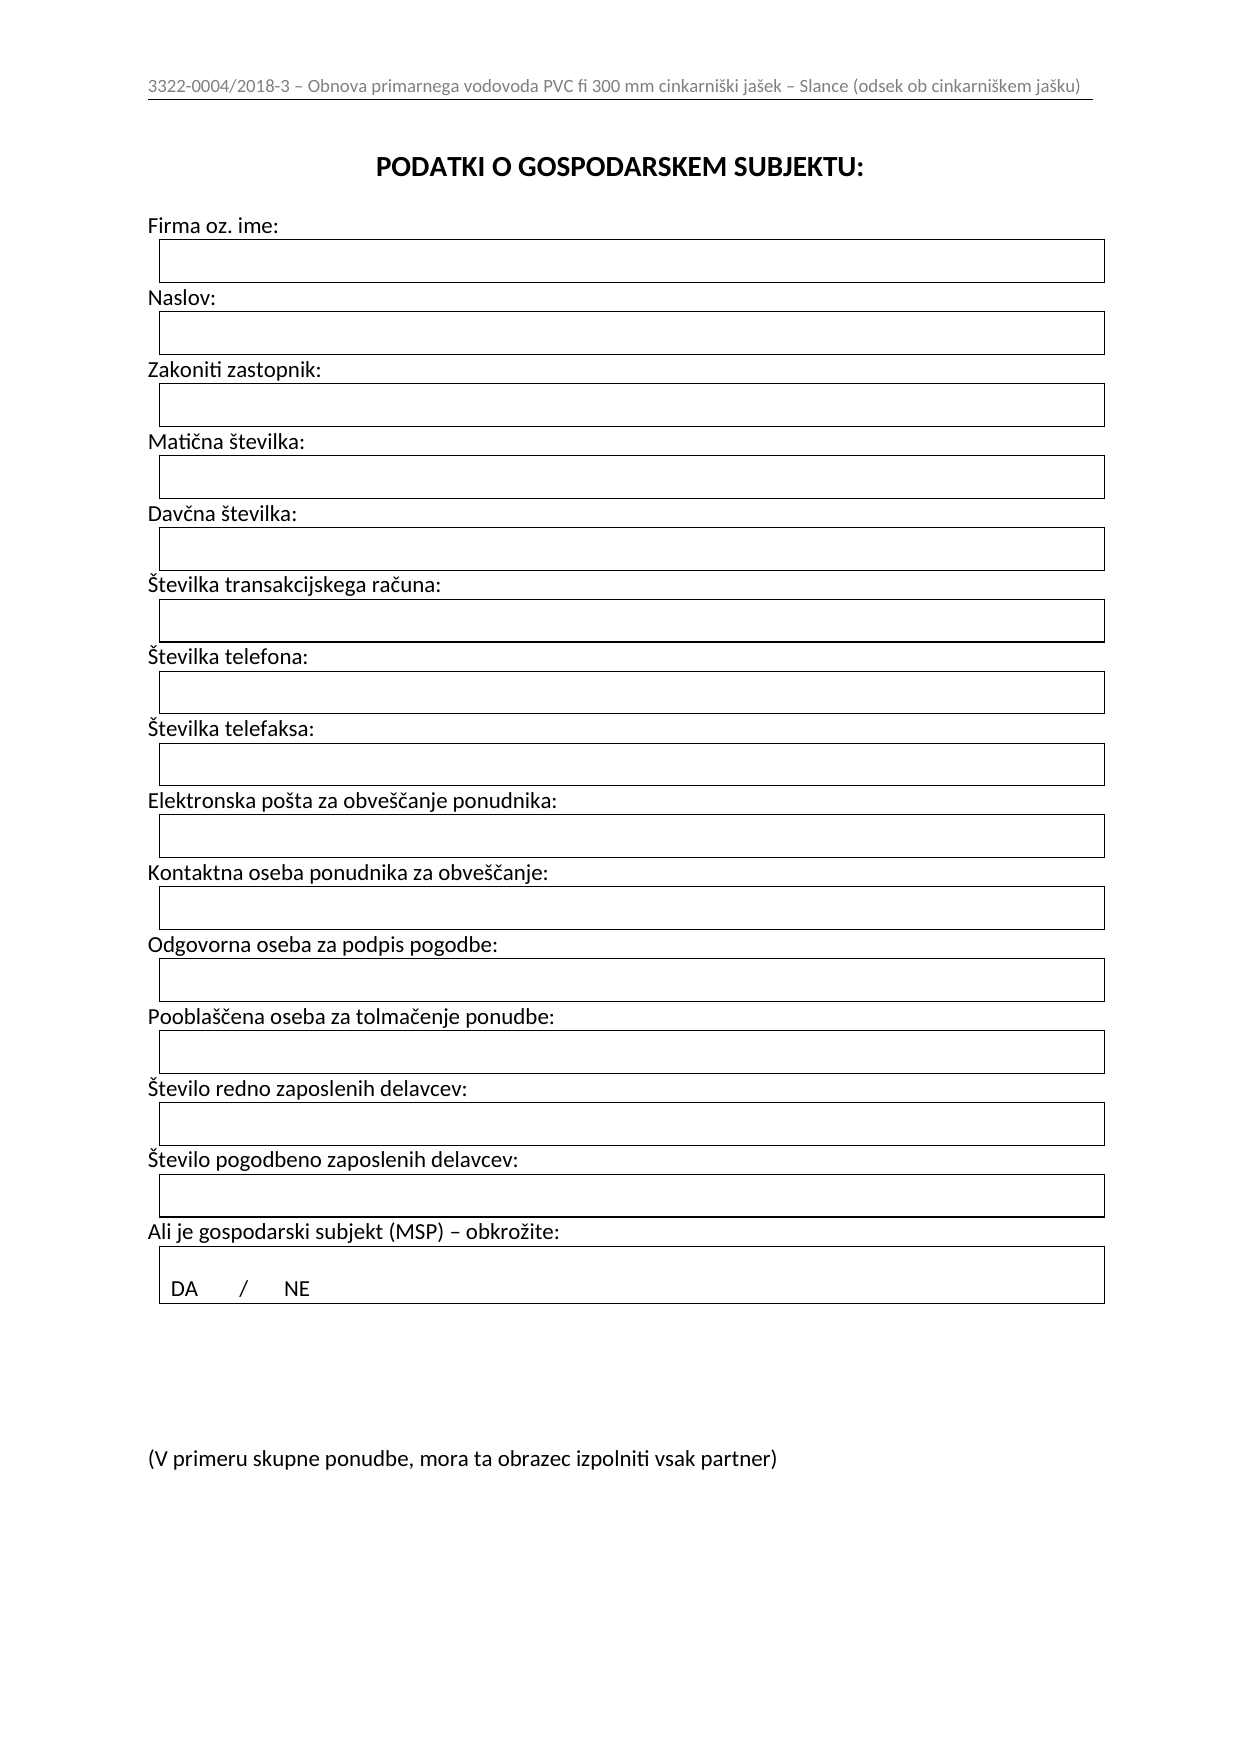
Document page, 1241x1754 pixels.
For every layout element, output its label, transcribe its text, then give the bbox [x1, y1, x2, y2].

table_header [160, 744, 1104, 785]
text Številka telefaksa: [148, 714, 1093, 742]
table_header [160, 959, 1104, 1001]
table_header [160, 240, 1104, 282]
table_header [160, 672, 1104, 713]
text Davčna številka: [148, 499, 1093, 527]
table_header [160, 815, 1104, 857]
text (V primeru skupne ponudbe, mora ta obrazec izpolniti vsak partner) [148, 1444, 1093, 1472]
text Številka transakcijskega računa: [148, 571, 1093, 599]
text Število pogodbeno zaposlenih delavcev: [148, 1146, 1093, 1174]
table_header DA / NE [160, 1247, 1104, 1303]
table_header [160, 528, 1104, 569]
text Število redno zaposlenih delavcev: [148, 1074, 1093, 1102]
text Številka telefona: [148, 642, 1093, 671]
table_header [160, 384, 1104, 426]
table_header [160, 312, 1104, 354]
text PODATKI O GOSPODARSKEM SUBJEKTU: [148, 148, 1093, 183]
text Matična številka: [148, 427, 1093, 455]
text Naslov: [148, 283, 1093, 311]
text Kontaktna oseba ponudnika za obveščanje: [148, 858, 1093, 886]
text Firma oz. ime: [148, 211, 1093, 239]
text Ali je gospodarski subjekt (MSP) – obkrožite: [148, 1217, 1093, 1246]
table_header [160, 600, 1104, 641]
text Odgovorna oseba za podpis pogodbe: [148, 930, 1093, 958]
text Pooblaščena oseba za tolmačenje ponudbe: [148, 1002, 1093, 1030]
table_header [160, 887, 1104, 929]
text Zakoniti zastopnik: [148, 355, 1093, 383]
text Elektronska pošta za obveščanje ponudnika: [148, 786, 1093, 814]
table_header [160, 456, 1104, 498]
table_header [160, 1175, 1104, 1216]
table_header [160, 1031, 1104, 1073]
table_header [160, 1103, 1104, 1144]
